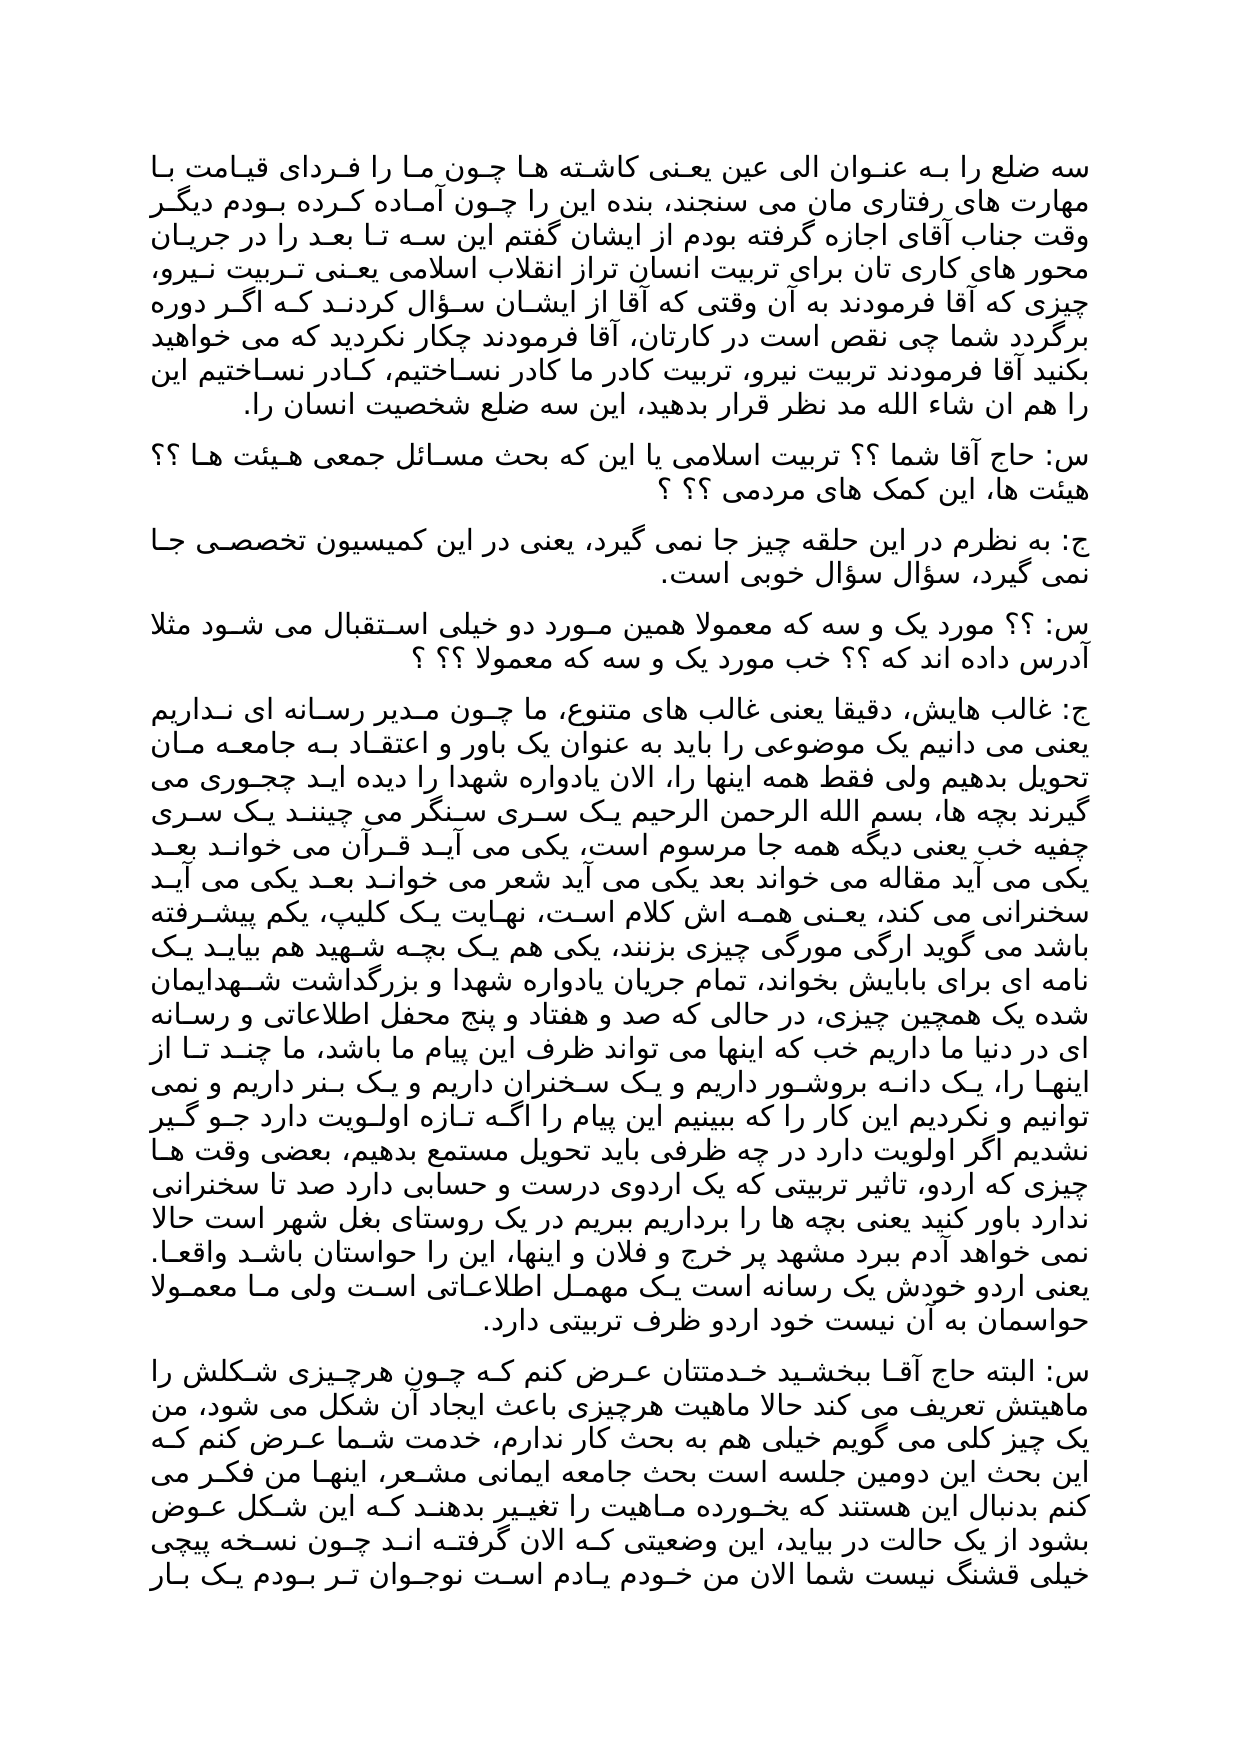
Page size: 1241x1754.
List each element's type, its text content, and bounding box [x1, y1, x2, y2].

text ج: به نظرم در این حلقه چیز جا نمی گیرد، یعنی در این کمیسیون تخصصی جا نمی گیرد، سؤال سؤال خوبی است. [150, 523, 1090, 591]
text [150, 150, 1090, 422]
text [150, 1354, 1090, 1592]
text س: ؟؟ مورد یک و سه که معمولا همین مورد دو خیلی استقبال می شود مثلا آدرس داده اند که ؟؟ خب مورد یک و سه که معمولا ؟؟ ؟ [150, 607, 1090, 675]
text ج: غالب هایش، دقیقا یعنی غالب های متنوع، ما چون مدیر رسانه ای نداریم یعنی می دانیم یک موضوعی را باید به عنوان یک باور و اعتقاد به جامعه مان تحویل بدهیم ولی فقط همه اینها را، الان یادواره شهدا را دیده اید چجوری می گیرند بچه ها، بسم الله الرحمن الرحیم یک سری سنگر می چینند یک سری چفیه خب یعنی دیگه همه جا مرسوم است، یکی می آید قرآن می خواند بعد یکی می آید مقاله می خواند بعد یکی می آید شعر می خواند بعد یکی می آید سخنرانی می کند، یعنی همه اش کلام است، نهایت یک کلیپ، یکم پیشرفته باشد می گوید ارگی مورگی چیزی بزنند، یکی هم یک بچه شهید هم بیاید یک نامه ای برای بابایش بخواند، تمام جریان یادواره شهدا و بزرگداشت شهدایمان شده یک همچین چیزی، در حالی که صد و هفتاد و پنج محفل اطلاعاتی و رسانه ای در دنیا ما داریم خب که اینها می تواند ظرف این پیام ما باشد، ما چند تا از اینها را، یک دانه بروشور داریم و یک سخنران داریم و یک بنر داریم و نمی توانیم و نکردیم این کار را که ببینیم این پیام را اگه تازه اولویت دارد جو گیر نشدیم اگر اولویت دارد در چه ظرفی باید تحویل مستمع بدهیم، بعضی وقت ها چیزی که اردو، تاثیر تربیتی که یک اردوی درست و حسابی دارد صد تا سخنرانی ندارد باور کنید یعنی بچه ها را برداریم ببریم در یک روستای بغل شهر است حالا نمی خواهد آدم ببرد مشهد پر خرج و فلان و اینها، این را حواستان باشد واقعا. یعنی اردو خودش یک رسانه است یک مهمل اطلاعاتی است ولی ما معمولا حواسمان به آن نیست خود اردو ظرف تربیتی دارد. [150, 692, 1090, 1337]
text س: حاج آقا شما ؟؟ تربیت اسلامی یا این که بحث مسائل جمعی هیئت ها ؟؟ هیئت ها، این کمک های مردمی ؟؟ ؟ [150, 438, 1090, 506]
